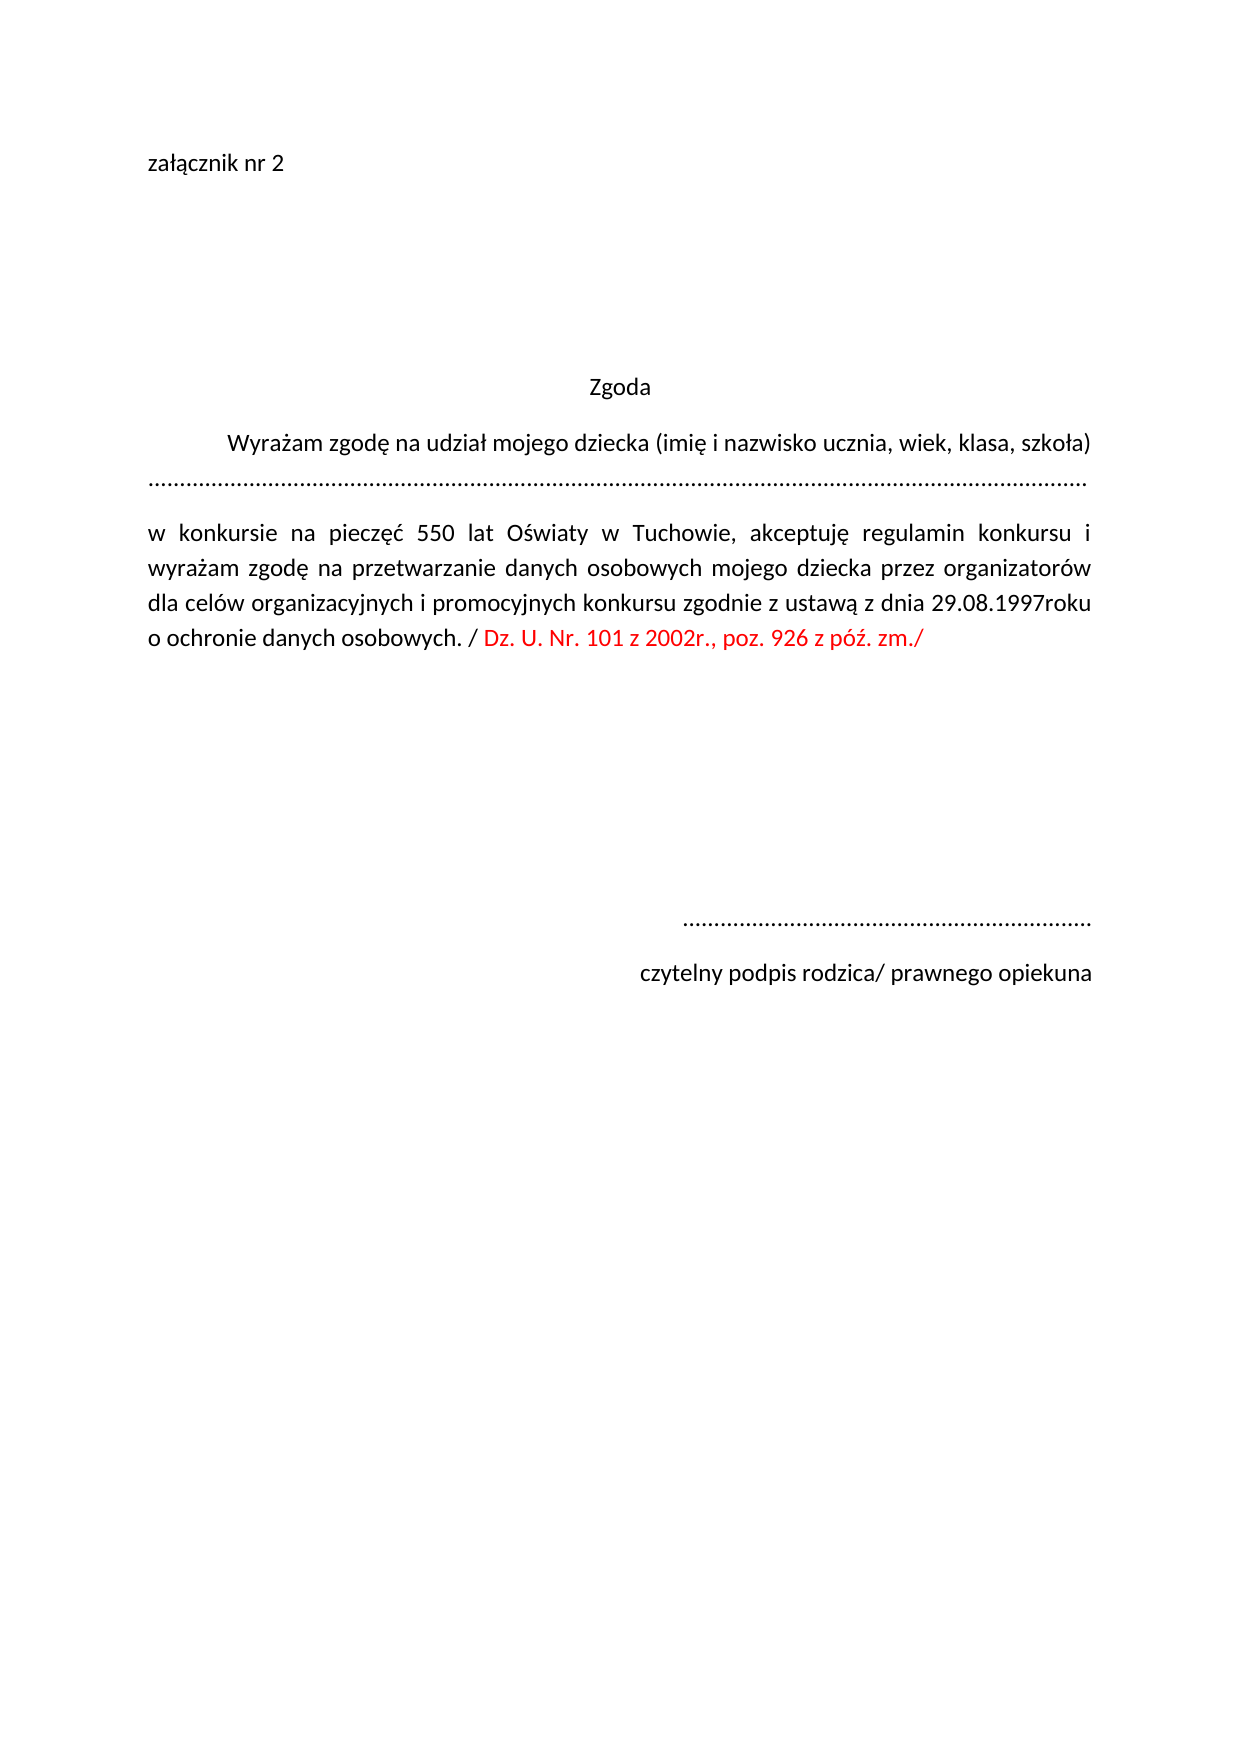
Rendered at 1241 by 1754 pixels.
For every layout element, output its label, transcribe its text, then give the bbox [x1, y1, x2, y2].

text Wyrażam zgodę na udział mojego dziecka (imię i nazwisko ucznia, wiek, klasa, szkoła) ..................................................................................................................................................... [148, 427, 1093, 492]
text załącznik nr 2 [148, 148, 1093, 178]
text ................................................................. [148, 902, 1093, 932]
text czytelny podpis rodzica/ prawnego opiekuna [148, 958, 1093, 988]
text Zgoda [148, 371, 1093, 401]
text w konkursie na pieczęć 550 lat Oświaty w Tuchowie, akceptuję regulamin konkursu i wyrażam zgodę na przetwarzanie danych osobowych mojego dziecka przez organizatorów dla celów organizacyjnych i promocyjnych konkursu zgodnie z ustawą z dnia 29.08.1997roku o ochronie danych osobowych. / Dz. U. Nr. 101 z 2002r., poz. 926 z póź. zm./ [148, 518, 1093, 653]
